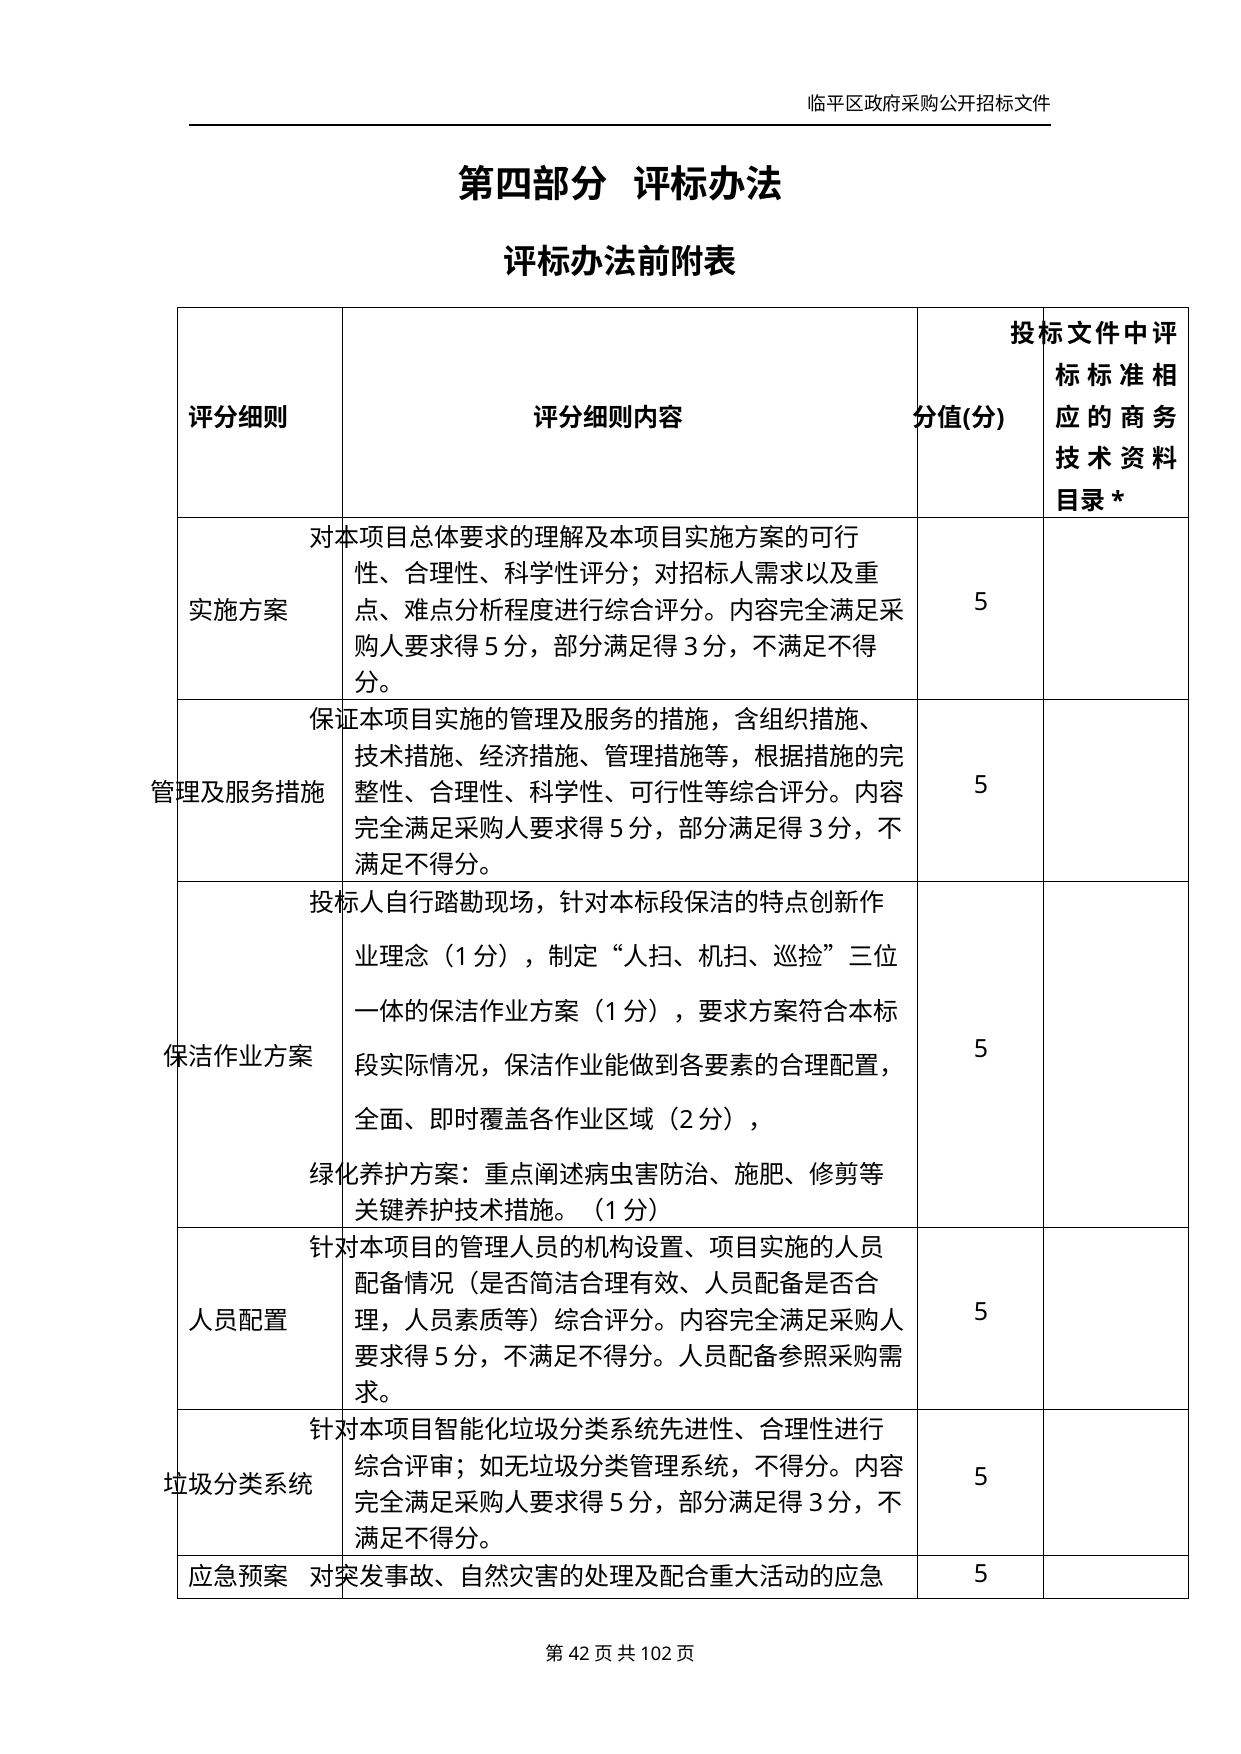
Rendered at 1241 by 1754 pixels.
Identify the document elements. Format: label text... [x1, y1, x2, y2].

table_cell 5 [918, 1228, 1043, 1409]
table_cell 人员配置 [178, 1228, 342, 1409]
table_cell 对本项目总体要求的理解及本项目实施方案的可行性、合理性、科学性评分；对招标人需求以及重点、难点分析程度进行综合评分。内容完全满足采购人要求得5分，部分满足得3分，不满足不得分。 [343, 518, 917, 699]
table_cell [1044, 1556, 1188, 1598]
table_cell [1044, 1228, 1188, 1409]
table_cell 5 [918, 882, 1043, 1227]
table_cell 实施方案 [178, 518, 342, 699]
table_cell 5 [918, 1556, 1043, 1598]
table_cell 保证本项目实施的管理及服务的措施，含组织措施、技术措施、经济措施、管理措施等，根据措施的完整性、合理性、科学性、可行性等综合评分。内容完全满足采购人要求得5分，部分满足得3分，不满足不得分。 [343, 700, 917, 881]
table_cell 针对本项目的管理人员的机构设置、项目实施的人员配备情况（是否简洁合理有效、人员配备是否合理，人员素质等）综合评分。内容完全满足采购人要求得5分，不满足不得分。人员配备参照采购需求。 [343, 1228, 917, 1409]
table_header 评分细则内容 [343, 308, 917, 517]
table_cell 5 [918, 518, 1043, 699]
table_cell 投标人自行踏勘现场，针对本标段保洁的特点创新作业理念（1分），制定“人扫、机扫、巡捡”三位一体的保洁作业方案（1分），要求方案符合本标段实际情况，保洁作业能做到各要素的合理配置，全面、即时覆盖各作业区域（2分）， 绿化养护方案：重点阐述病虫害防治、施肥、修剪等关键养护技术措施。（1分） [343, 882, 917, 1227]
table_cell 保洁作业方案 [178, 882, 342, 1227]
table_header 评分细则 [178, 308, 342, 517]
table_cell 5 [918, 700, 1043, 881]
table_cell [1044, 882, 1188, 1227]
table_cell 5 [918, 1410, 1043, 1555]
text 第四部分 评标办法 [189, 153, 1051, 208]
table_cell [1044, 1410, 1188, 1555]
table_header 分值(分) [918, 308, 1043, 517]
table_cell [1044, 518, 1188, 699]
table_cell 应急预案 [178, 1556, 342, 1598]
table_cell 垃圾分类系统 [178, 1410, 342, 1555]
table_cell 针对本项目智能化垃圾分类系统先进性、合理性进行综合评审；如无垃圾分类管理系统，不得分。内容完全满足采购人要求得5分，部分满足得3分，不满足不得分。 [343, 1410, 917, 1555]
table_cell [1044, 700, 1188, 881]
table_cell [343, 1556, 917, 1598]
table_header 投标文件中评标标准相应的商务技术资料目录 * [1044, 308, 1188, 517]
text 评标办法前附表 [189, 235, 1051, 283]
table_cell 管理及服务措施 [178, 700, 342, 881]
